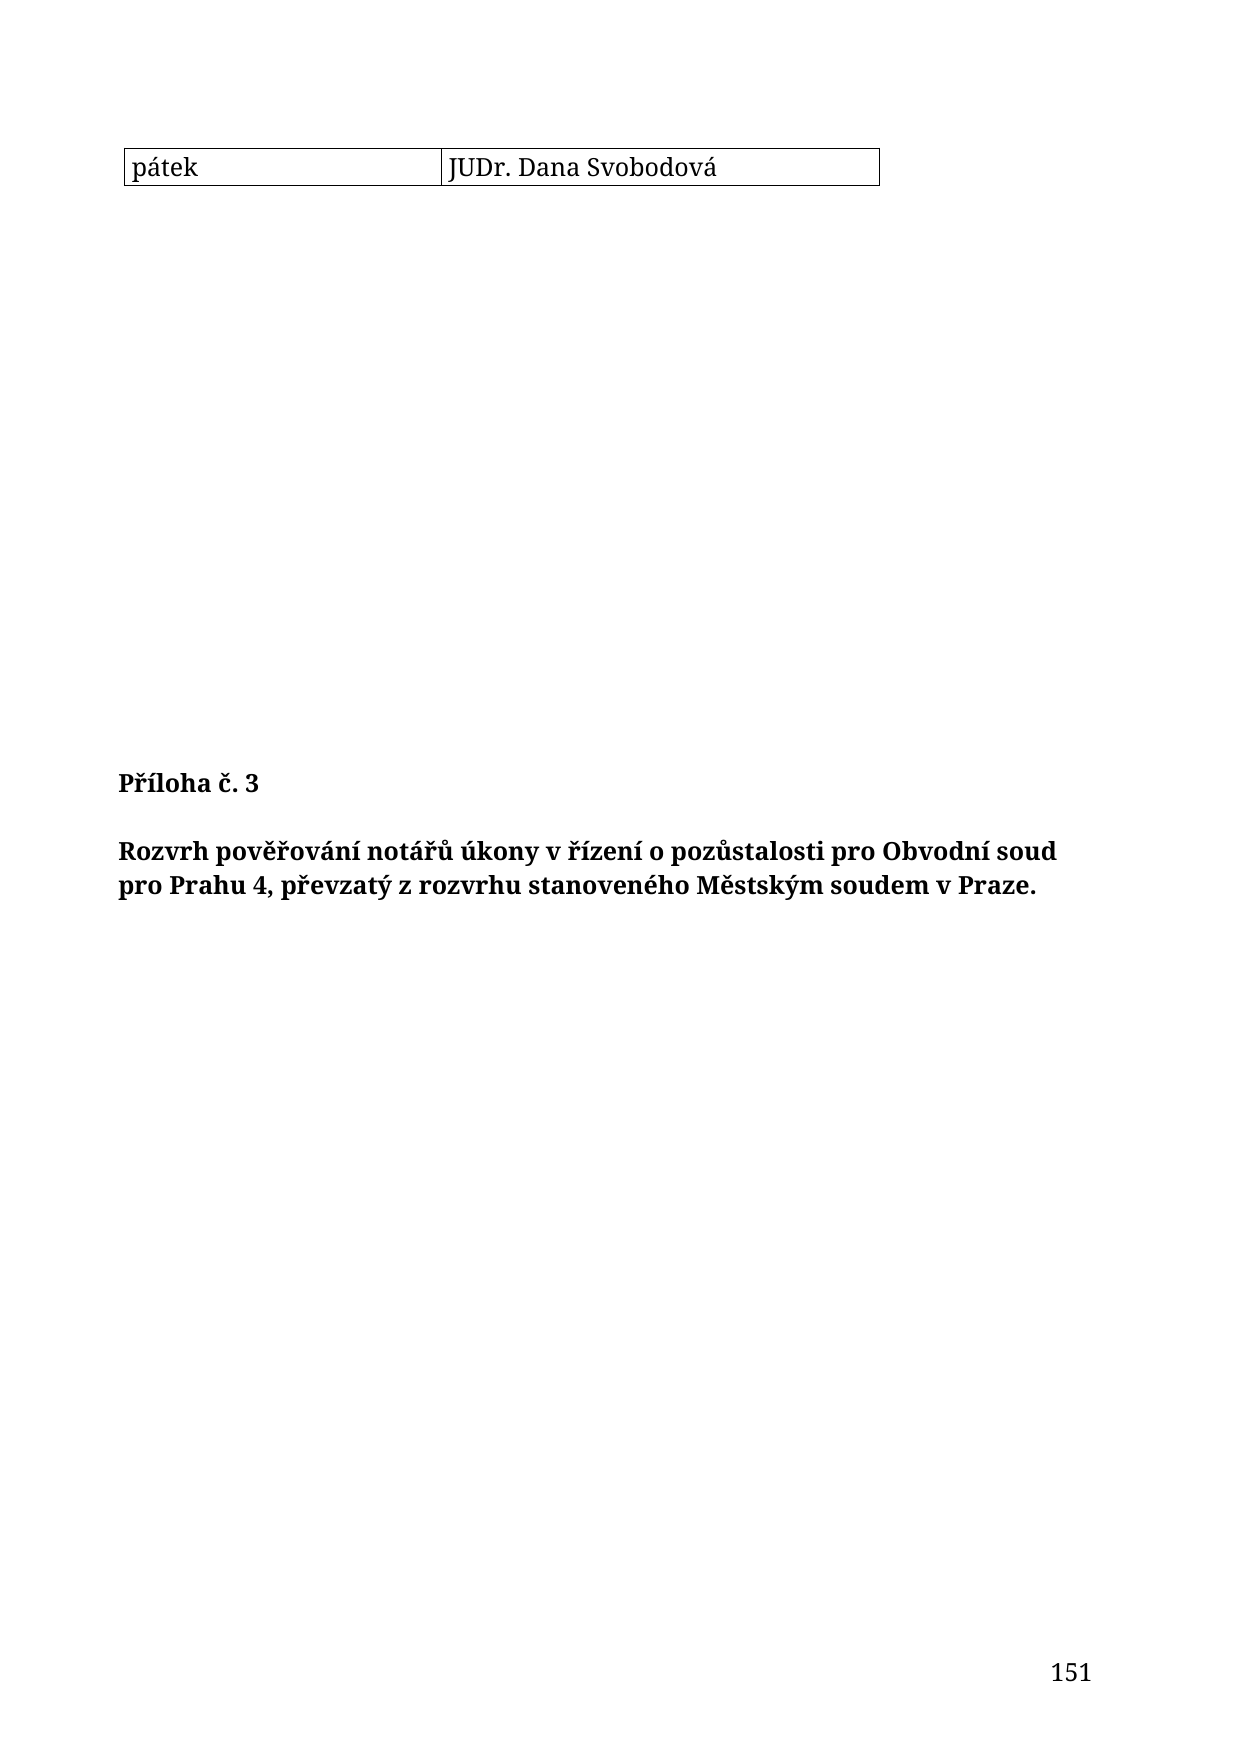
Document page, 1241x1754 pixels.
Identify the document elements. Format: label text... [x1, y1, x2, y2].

table_cell JUDr. Dana Svobodová [442, 149, 879, 185]
text Příloha č. 3 [118, 765, 1092, 799]
table_cell pátek [125, 149, 441, 185]
text Rozvrh pověřování notářů úkony v řízení o pozůstalosti pro Obvodní soud pro Prahu 4, převzatý z rozvrhu stanoveného Městským soudem v Praze. [118, 833, 1092, 902]
